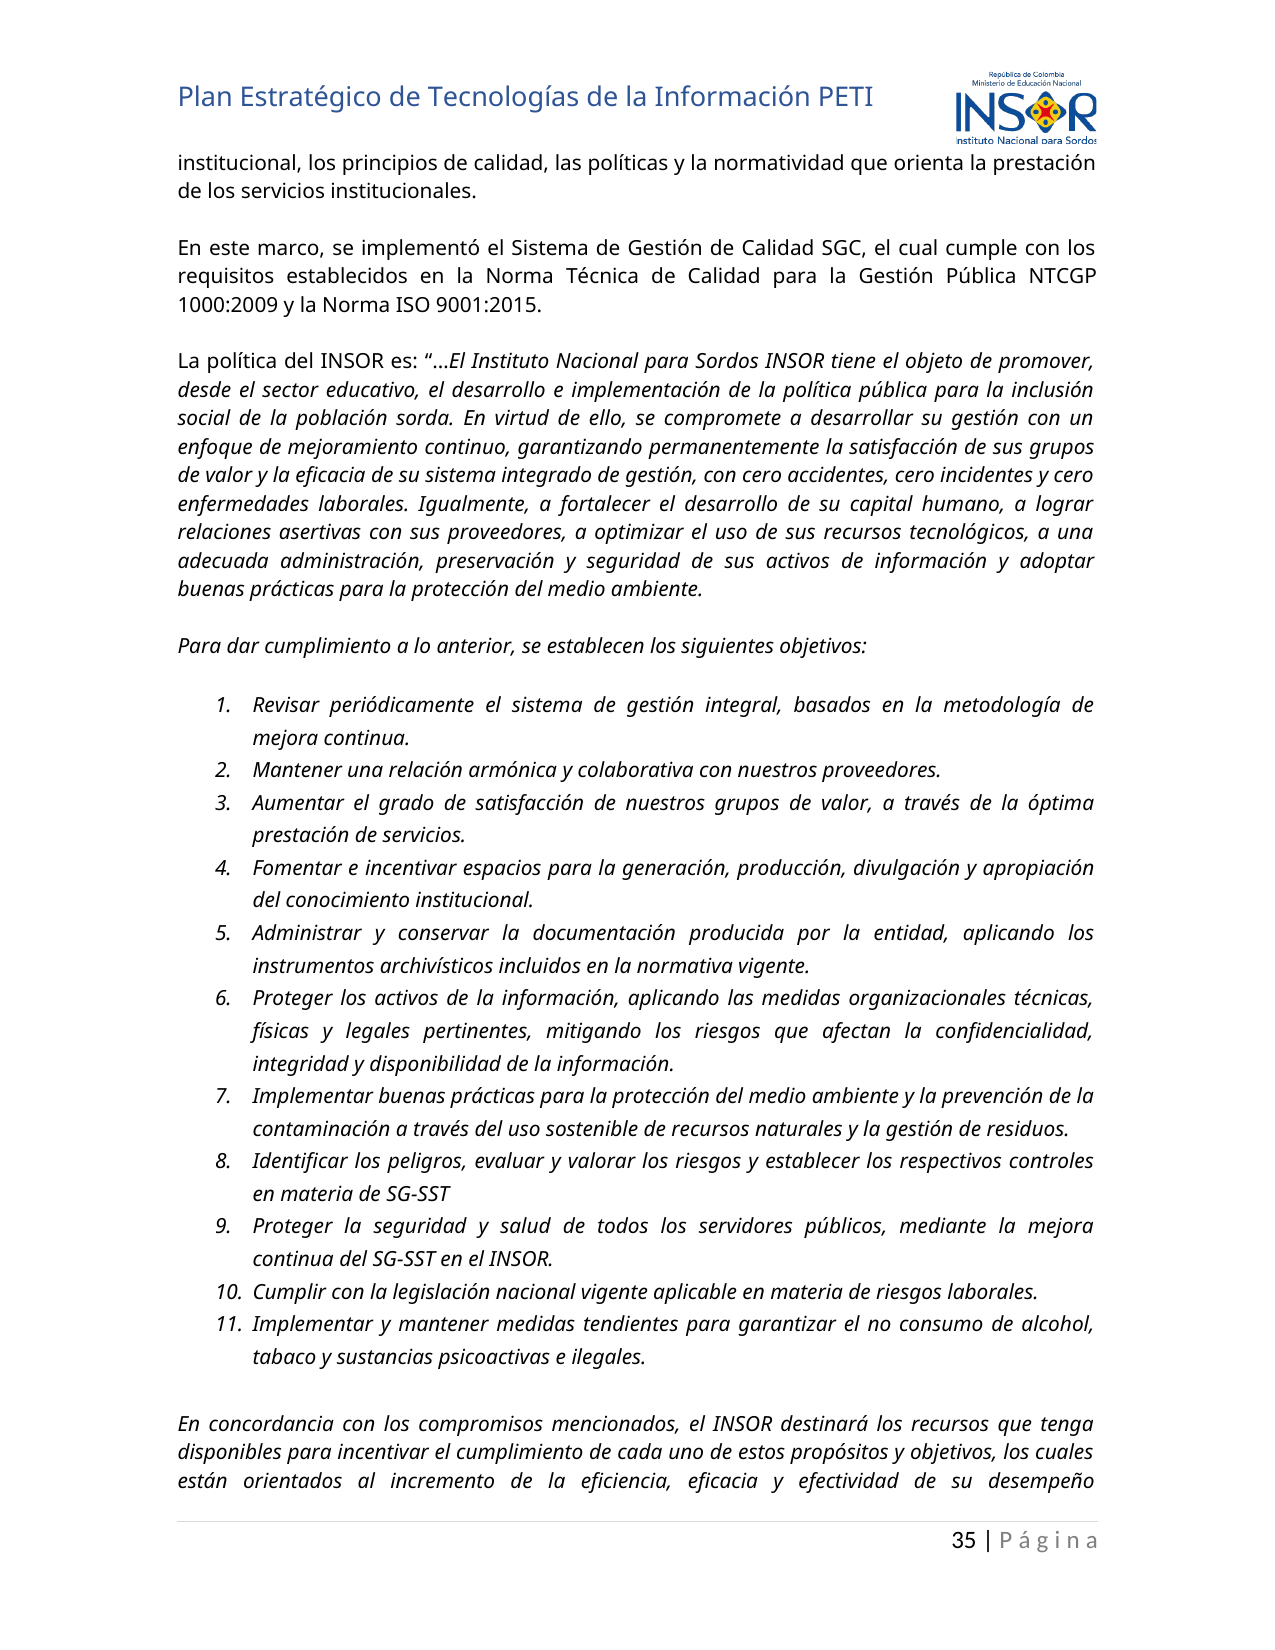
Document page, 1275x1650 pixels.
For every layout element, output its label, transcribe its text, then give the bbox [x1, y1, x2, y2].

list Proteger los activos de la información, aplicando las medidas organizacionales técnicas, físicas y legales pertinentes, mitigando los riesgos que afectan la confidencialidad, integridad y disponibilidad de la información. [215, 983, 1098, 1077]
list Fomentar e incentivar espacios para la generación, producción, divulgación y apropiación del conocimiento institucional. [215, 853, 1098, 914]
list Administrar y conservar la documentación producida por la entidad, aplicando los instrumentos archivísticos incluidos en la normativa vigente. [215, 918, 1098, 979]
list Proteger la seguridad y salud de todos los servidores públicos, mediante la mejora continua del SG-SST en el INSOR. [215, 1212, 1098, 1273]
text En este marco, se implementó el Sistema de Gestión de Calidad SGC, el cual cumple con los requisitos establecidos en la Norma Técnica de Calidad para la Gestión Pública NTCGP 1000:2009 y la Norma ISO 9001:2015. [177, 233, 1098, 318]
list Mantener una relación armónica y colaborativa con nuestros proveedores. [215, 755, 1098, 784]
text La política del INSOR es: “…El Instituto Nacional para Sordos INSOR tiene el objeto de promover, desde el sector educativo, el desarrollo e implementación de la política pública para la inclusión social de la población sorda. En virtud de ello, se compromete a desarrollar su gestión con un enfoque de mejoramiento continuo, garantizando permanentemente la satisfacción de sus grupos de valor y la eficacia de su sistema integrado de gestión, con cero accidentes, cero incidentes y cero enfermedades laborales. Igualmente, a fortalecer el desarrollo de su capital humano, a lograr relaciones asertivas con sus proveedores, a optimizar el uso de sus recursos tecnológicos, a una adecuada administración, preservación y seguridad de sus activos de información y adoptar buenas prácticas para la protección del medio ambiente. [177, 347, 1098, 603]
list Revisar periódicamente el sistema de gestión integral, basados en la metodología de mejora continua. [215, 690, 1098, 751]
list Cumplir con la legislación nacional vigente aplicable en materia de riesgos laborales. [215, 1277, 1098, 1305]
list Aumentar el grado de satisfacción de nuestros grupos de valor, a través de la óptima prestación de servicios. [215, 788, 1098, 849]
text El sistema de gestión de la calidad – SGC del INSOR se encuentra liderado por la Oficina Asesora de Planeación y Sistemas y su desarrollo está soportado en las competencias y habilidades de cada uno de los funcionarios de la entidad, de acuerdo con el que hacer institucional, los principios de calidad, las políticas y la normatividad que orienta la prestación de los servicios institucionales. [177, 148, 1098, 204]
list Implementar y mantener medidas tendientes para garantizar el no consumo de alcohol, tabaco y sustancias psicoactivas e ilegales. [215, 1309, 1098, 1371]
list Implementar buenas prácticas para la protección del medio ambiente y la prevención de la contaminación a través del uso sostenible de recursos naturales y la gestión de residuos. [215, 1081, 1098, 1142]
list Identificar los peligros, evaluar y valorar los riesgos y establecer los respectivos controles en materia de SG-SST [215, 1146, 1098, 1207]
text Para dar cumplimiento a lo anterior, se establecen los siguientes objetivos: [177, 631, 1098, 659]
picture [955, 71, 1097, 144]
